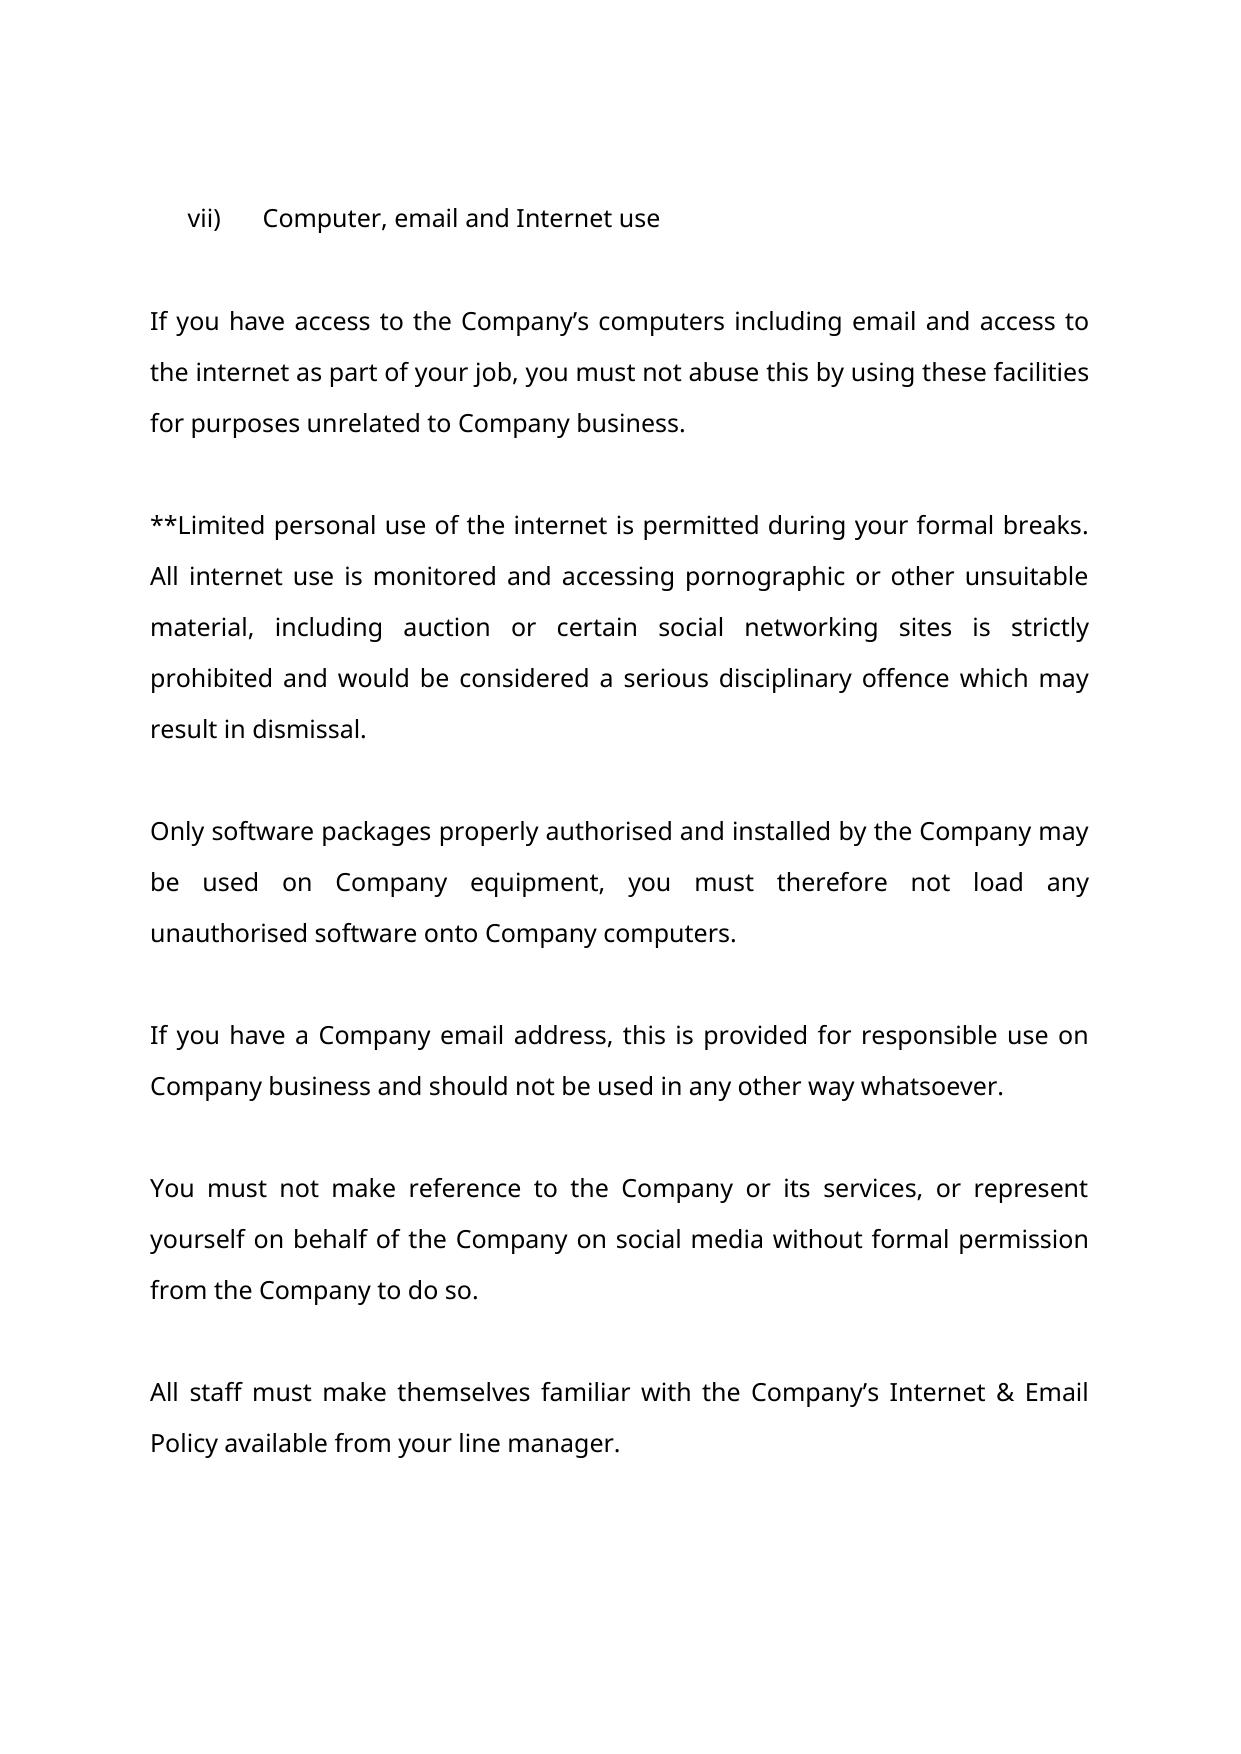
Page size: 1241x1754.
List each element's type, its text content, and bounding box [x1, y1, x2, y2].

text You must not make reference to the Company or its services, or represent yourself on behalf of the Company on social media without formal permission from the Company to do so. [150, 1171, 1090, 1307]
text All staff must make themselves familiar with the Company’s Internet & Email Policy available from your line manager. [150, 1375, 1090, 1460]
text **Limited personal use of the internet is permitted during your formal breaks. All internet use is monitored and accessing pornographic or other unsuitable material, including auction or certain social networking sites is strictly prohibited and would be considered a serious disciplinary offence which may result in dismissal. [150, 507, 1090, 746]
text If you have a Company email address, this is provided for responsible use on Company business and should not be used in any other way whatsoever. [150, 1018, 1090, 1103]
text Only software packages properly authorised and installed by the Company may be used on Company equipment, you must therefore not load any unauthorised software onto Company computers. [150, 813, 1090, 950]
text If you have access to the Company’s computers including email and access to the internet as part of your job, you must not abuse this by using these facilities for purposes unrelated to Company business. [150, 303, 1090, 439]
subtitle Computer, email and Internet use [187, 201, 1090, 235]
